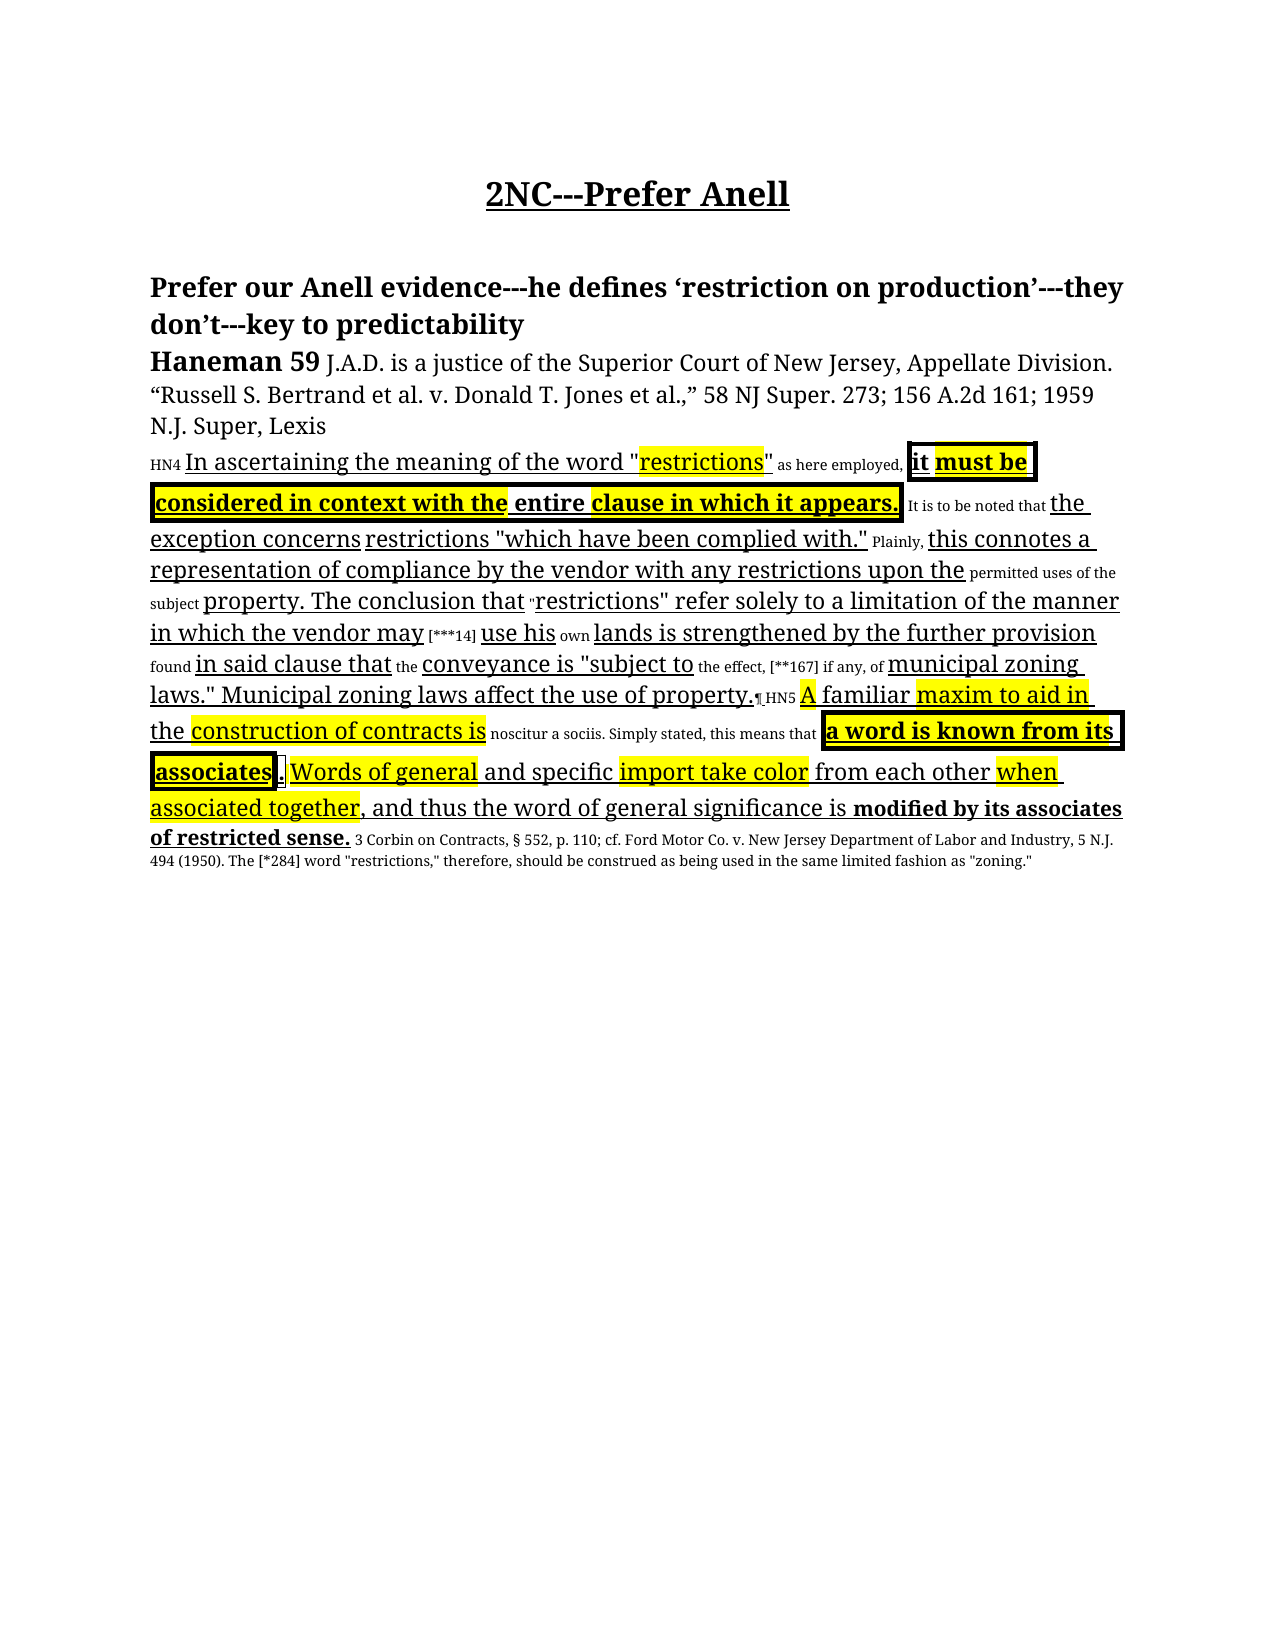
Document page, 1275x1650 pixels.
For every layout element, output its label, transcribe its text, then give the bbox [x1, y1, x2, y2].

text Haneman 59 J.A.D. is a justice of the Superior Court of New Jersey, Appellate Division. “Russell S. Bertrand et al. v. Donald T. Jones et al.,” 58 NJ Super. 273; 156 A.2d 161; 1959 N.J. Super, Lexis [150, 342, 1125, 441]
subtitle Prefer our Anell evidence---he defines ‘restriction on production’---they don’t---key to predictability [150, 268, 1125, 342]
subtitle 2NC---Prefer Anell [150, 171, 1125, 216]
text HN4 In ascertaining the meaning of the word "restrictions" as here employed, it must be considered in context with the entire clause in which it appears. It is to be noted that the exception concerns restrictions "which have been complied with." Plainly, this connotes a representation of compliance by the vendor with any restrictions upon the permitted uses of the subject property. The conclusion that "restrictions" refer solely to a limitation of the manner in which the vendor may [***14] use his own lands is strengthened by the further provision found in said clause that the conveyance is "subject to the effect, [**167] if any, of municipal zoning laws." Municipal zoning laws affect the use of property.¶ HN5 A familiar maxim to aid in the construction of contracts is noscitur a sociis. Simply stated, this means that a word is known from its associates. Words of general and specific import take color from each other when associated together, and thus the word of general significance is modified by its associates of restricted sense. 3 Corbin on Contracts, § 552, p. 110; cf. Ford Motor Co. v. New Jersey Department of Labor and Industry, 5 N.J. 494 (1950). The [*284] word "restrictions," therefore, should be construed as being used in the same limited fashion as "zoning." [150, 441, 1125, 871]
